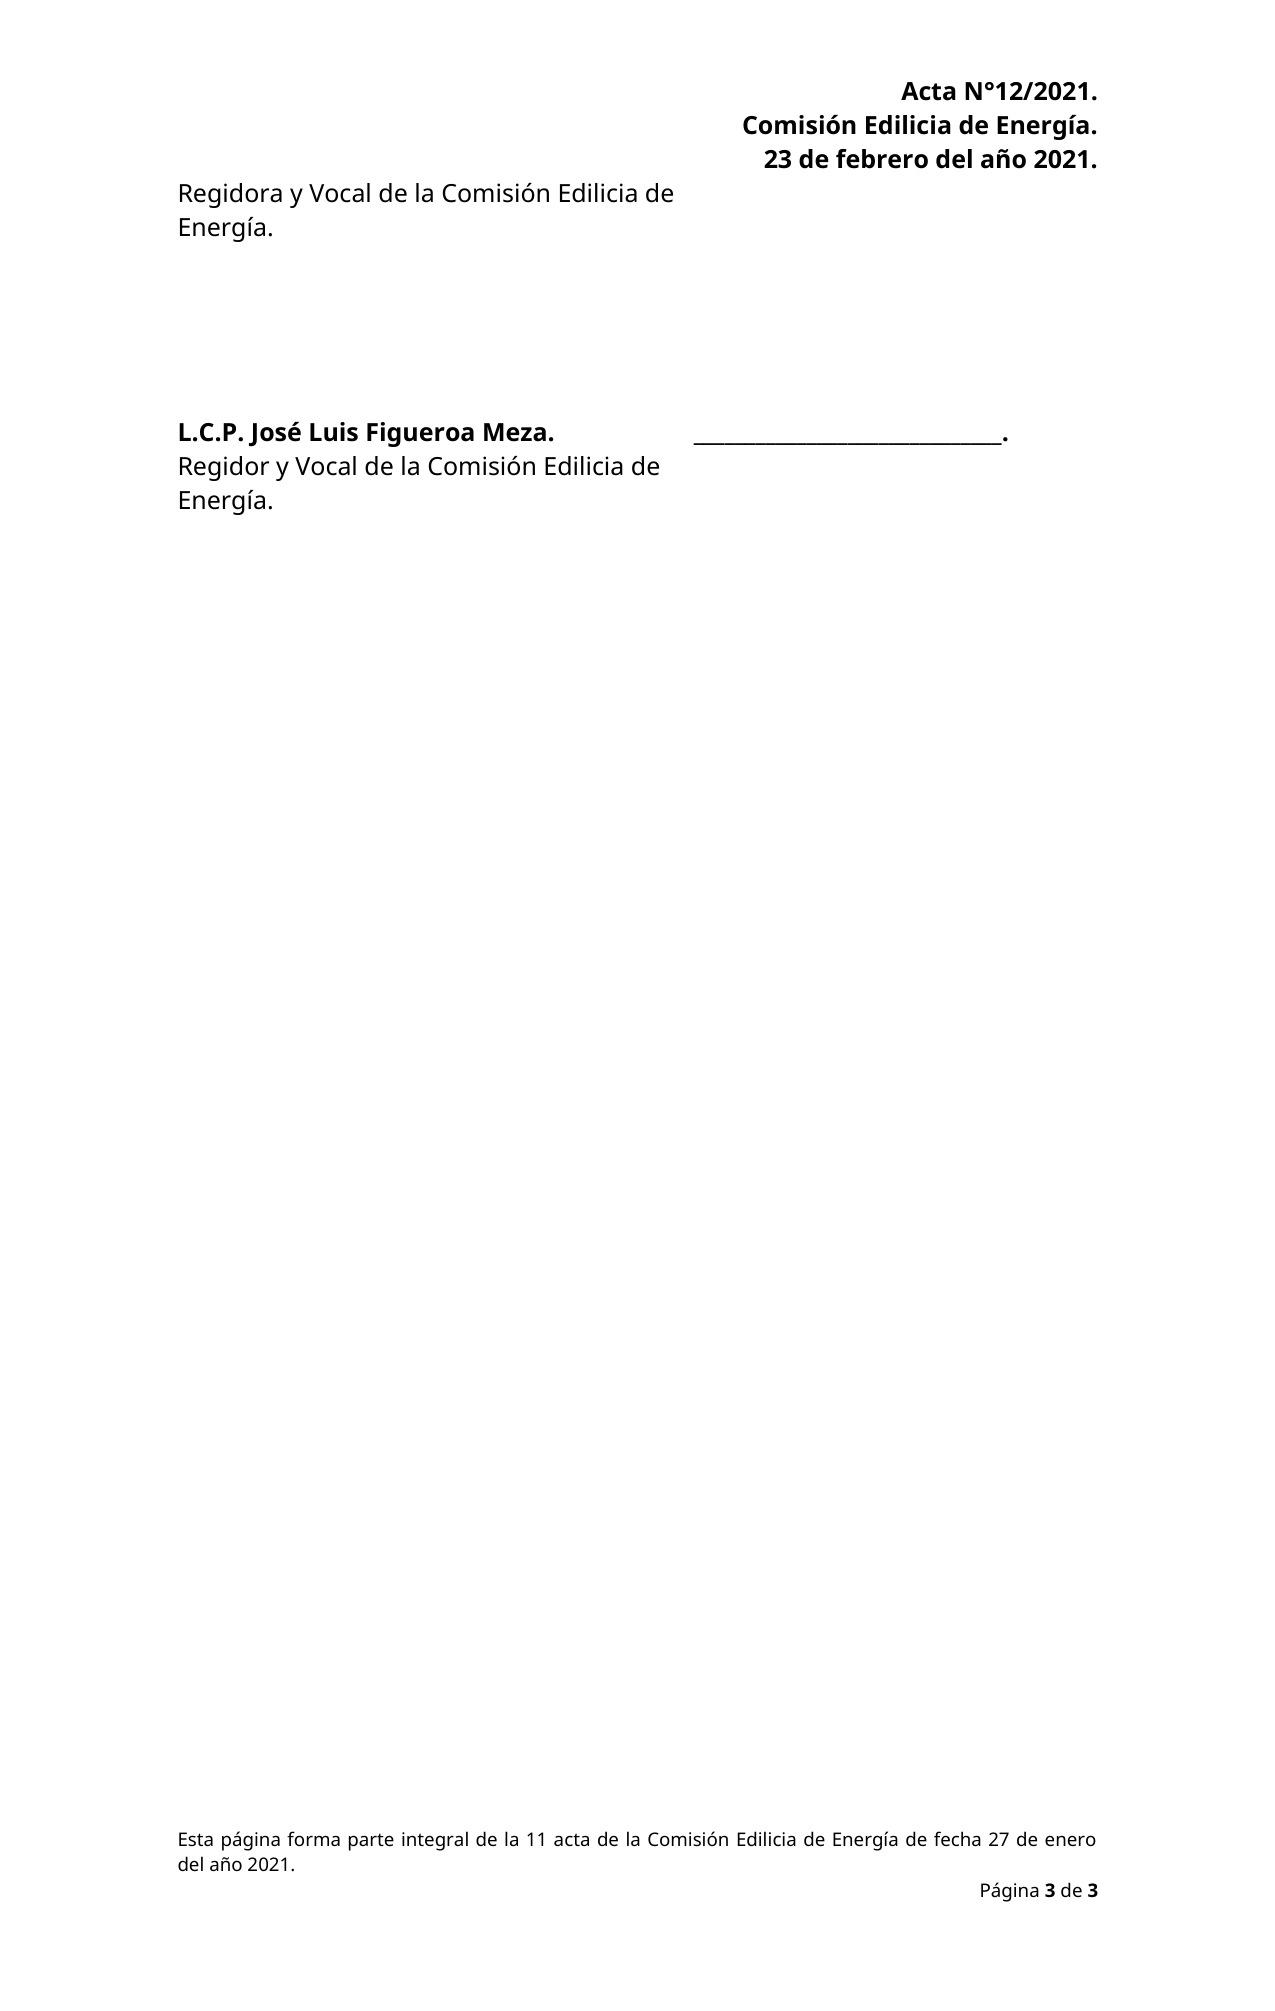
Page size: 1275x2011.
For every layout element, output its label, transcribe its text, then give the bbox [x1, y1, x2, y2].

text Regidor y Vocal de la Comisión Edilicia de [177, 448, 1098, 482]
text Energía. [177, 482, 1098, 517]
text Energía. [177, 210, 1098, 244]
text Regidora y Vocal de la Comisión Edilicia de [177, 176, 1098, 210]
text L.C.P. José Luis Figueroa Meza. ______________________________. [177, 414, 1098, 448]
